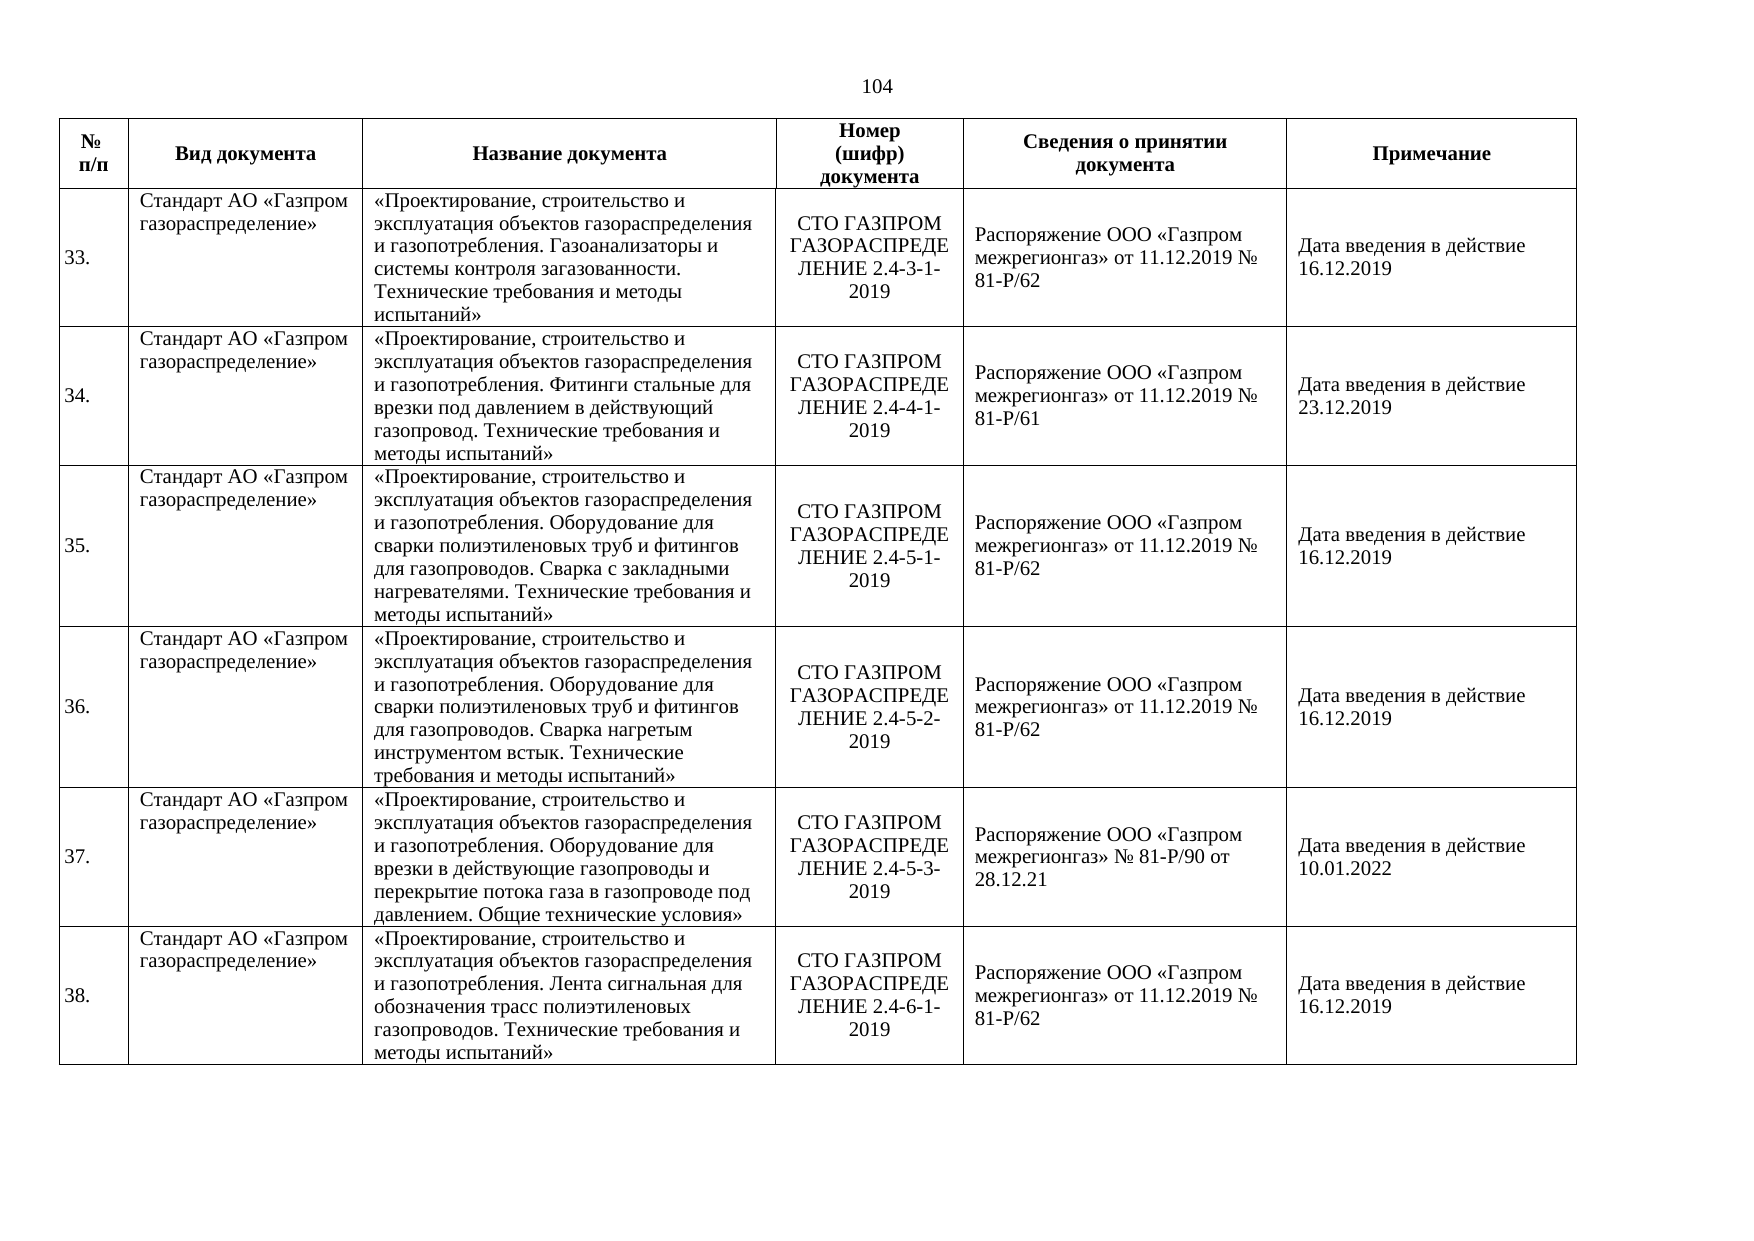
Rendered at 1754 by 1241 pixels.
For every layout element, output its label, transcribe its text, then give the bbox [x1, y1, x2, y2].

table_header Номер (шифр) документа [777, 119, 963, 188]
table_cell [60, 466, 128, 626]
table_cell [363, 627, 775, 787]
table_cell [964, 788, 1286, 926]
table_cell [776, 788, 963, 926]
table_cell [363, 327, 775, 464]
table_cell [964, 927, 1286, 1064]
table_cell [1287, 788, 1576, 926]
table_header Название документа [363, 119, 776, 188]
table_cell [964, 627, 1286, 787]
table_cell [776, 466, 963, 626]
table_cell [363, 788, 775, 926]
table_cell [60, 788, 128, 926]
table_header Сведения о принятии документа [964, 119, 1286, 188]
table_header Примечание [1287, 119, 1576, 188]
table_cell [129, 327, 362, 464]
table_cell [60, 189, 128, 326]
table_header № п/п [60, 119, 128, 188]
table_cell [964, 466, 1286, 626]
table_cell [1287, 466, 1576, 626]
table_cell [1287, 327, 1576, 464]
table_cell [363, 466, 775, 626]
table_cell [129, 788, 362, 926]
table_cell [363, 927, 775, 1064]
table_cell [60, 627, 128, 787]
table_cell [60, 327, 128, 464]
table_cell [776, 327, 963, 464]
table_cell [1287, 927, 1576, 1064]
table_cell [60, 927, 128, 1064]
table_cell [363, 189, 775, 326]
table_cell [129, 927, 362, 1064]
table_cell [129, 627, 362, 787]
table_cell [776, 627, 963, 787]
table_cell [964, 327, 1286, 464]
table_header Вид документа [129, 119, 362, 188]
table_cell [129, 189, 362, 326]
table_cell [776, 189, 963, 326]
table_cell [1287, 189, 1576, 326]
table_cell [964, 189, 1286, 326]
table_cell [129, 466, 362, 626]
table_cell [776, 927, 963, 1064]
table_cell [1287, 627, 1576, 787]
